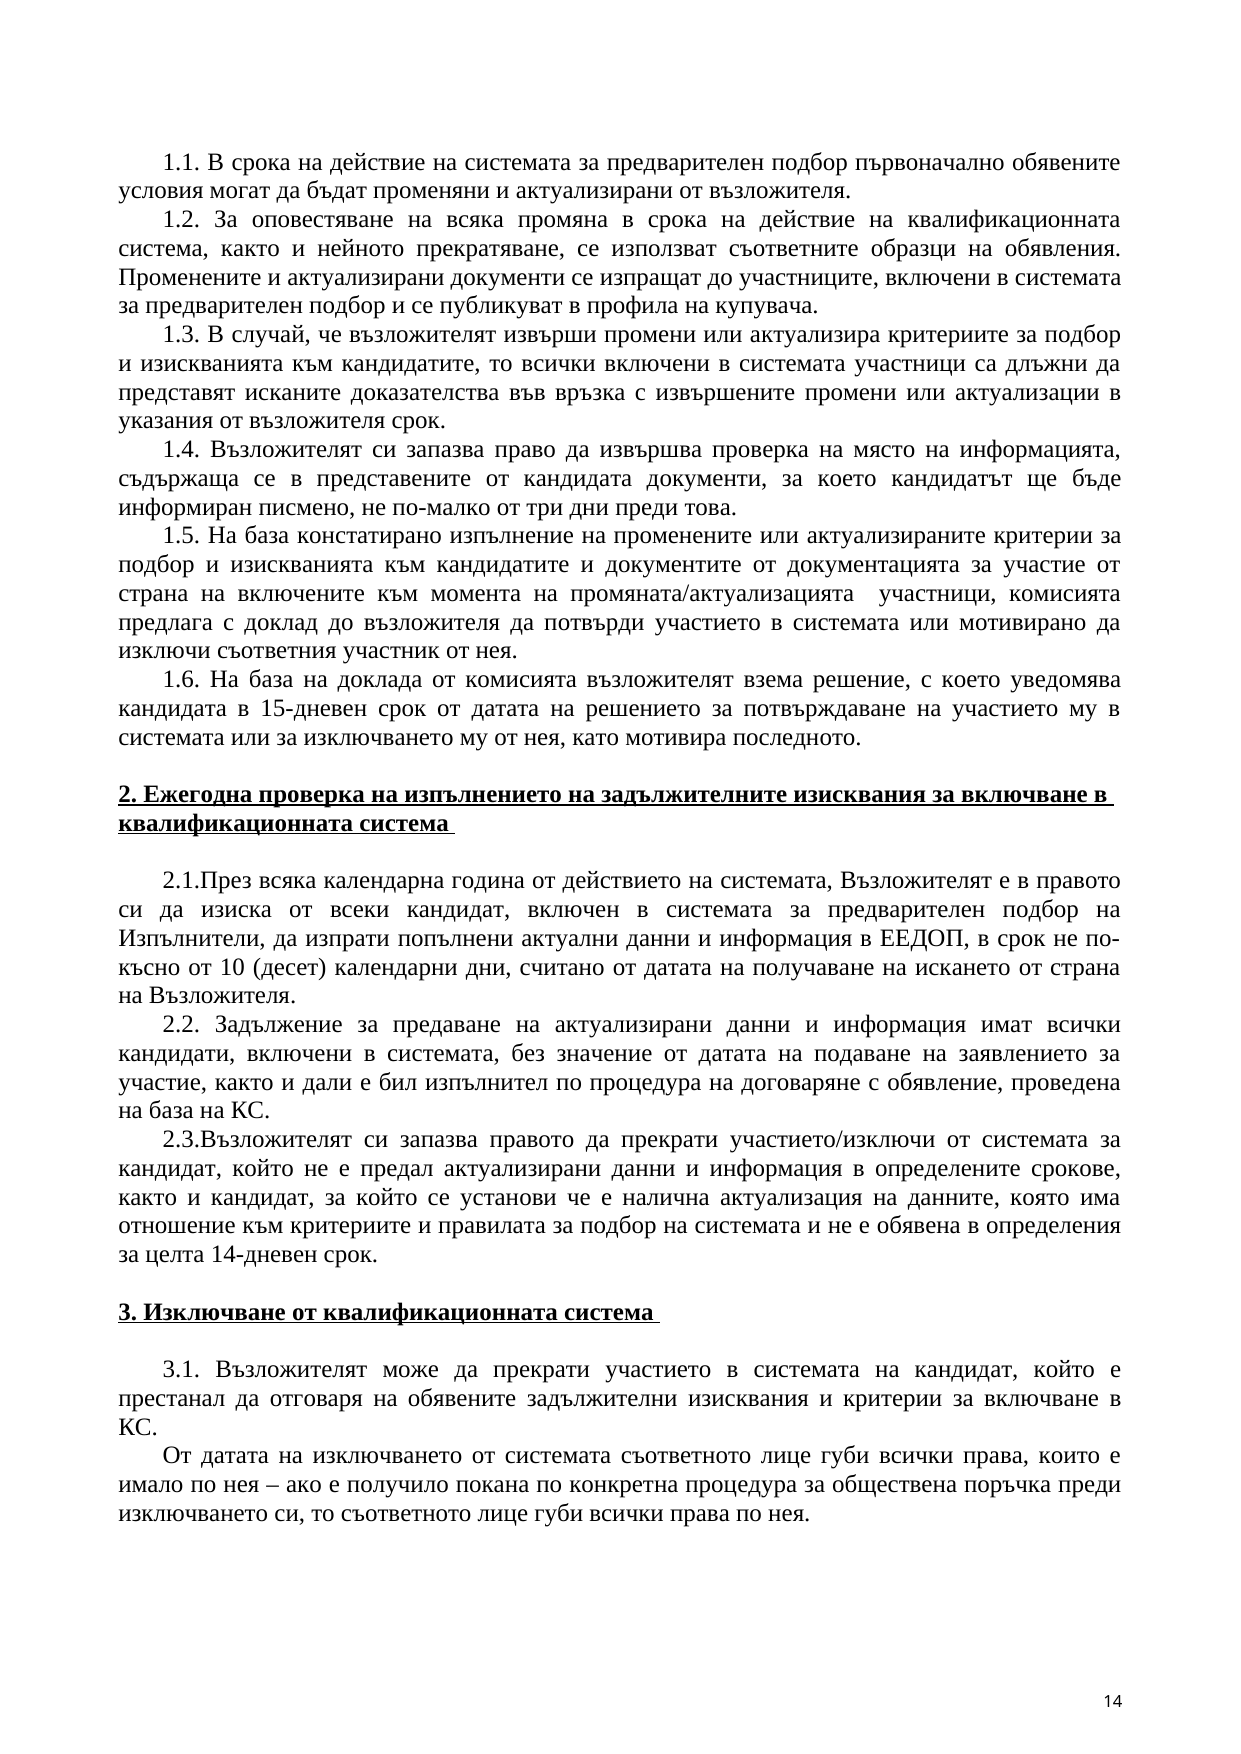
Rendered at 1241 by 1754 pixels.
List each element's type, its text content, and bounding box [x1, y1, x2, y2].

text 1.3. В случай, че възложителят извърши промени или актуализира критериите за подбор и изискванията към кандидатите, то всички включени в системата участници са длъжни да представят исканите доказателства във връзка с извършените промени или актуализации в указания от възложителя срок. [118, 319, 1122, 434]
text 1.6. На база на доклада от комисията възложителят взема решение, с което уведомява кандидата в 15-дневен срок от датата на решението за потвърждаване на участието му в системата или за изключването му от нея, като мотивира последното. [118, 664, 1122, 751]
text 1.2. За оповестяване на всяка промяна в срока на действие на квалификационната система, както и нейното прекратяване, се използват съответните образци на обявления. Променените и актуализирани документи се изпращат до участниците, включени в системата за предварителен подбор и се публикуват в профила на купувача. [118, 204, 1122, 319]
text 1.1. В срока на действие на системата за предварителен подбор първоначално обявените условия могат да бъдат променяни и актуализирани от възложителя. [118, 147, 1122, 204]
text От датата на изключването от системата съответното лице губи всички права, които е имало по нея – ако е получило покана по конкретна процедура за обществена поръчка преди изключването си, то съответното лице губи всички права по нея. [118, 1441, 1122, 1527]
text 2.2. Задължение за предаване на актуализирани данни и информация имат всички кандидати, включени в системата, без значение от датата на подаване на заявлението за участие, както и дали е бил изпълнител по процедура на договаряне с обявление, проведена на база на КС. [118, 1009, 1122, 1124]
text 3.1. Възложителят може да прекрати участието в системата на кандидат, който е престанал да отговаря на обявените задължителни изисквания и критерии за включване в КС. [118, 1354, 1122, 1441]
text 1.5. На база констатирано изпълнение на променените или актуализираните критерии за подбор и изискванията към кандидатите и документите от документацията за участие от страна на включените към момента на промяната/актуализацията участници, комисията предлага с доклад до възложителя да потвърди участието в системата или мотивирано да изключи съответния участник от нея. [118, 521, 1122, 664]
text 2. Ежегодна проверка на изпълнението на задължителните изисквания за включване в квалификационната система [118, 779, 1122, 837]
text 2.3.Възложителят си запазва правото да прекрати участието/изключи от системата за кандидат, който не е предал актуализирани данни и информация в определените срокове, както и кандидат, за който се установи че е налична актуализация на данните, която има отношение към критериите и правилата за подбор на системата и не е обявена в определения за целта 14-дневен срок. [118, 1124, 1122, 1268]
text 2.1.През всяка календарна година от действието на системата, Възложителят е в правото си да изиска от всеки кандидат, включен в системата за предварителен подбор на Изпълнители, да изпрати попълнени актуални данни и информация в ЕЕДОП, в срок не по-късно от 10 (десет) календарни дни, считано от датата на получаване на искането от страна на Възложителя. [118, 866, 1122, 1009]
text 3. Изключване от квалификационната система [118, 1297, 1122, 1326]
text 1.4. Възложителят си запазва право да извършва проверка на място на информацията, съдържаща се в представените от кандидата документи, за което кандидатът ще бъде информиран писмено, не по-малко от три дни преди това. [118, 434, 1122, 521]
